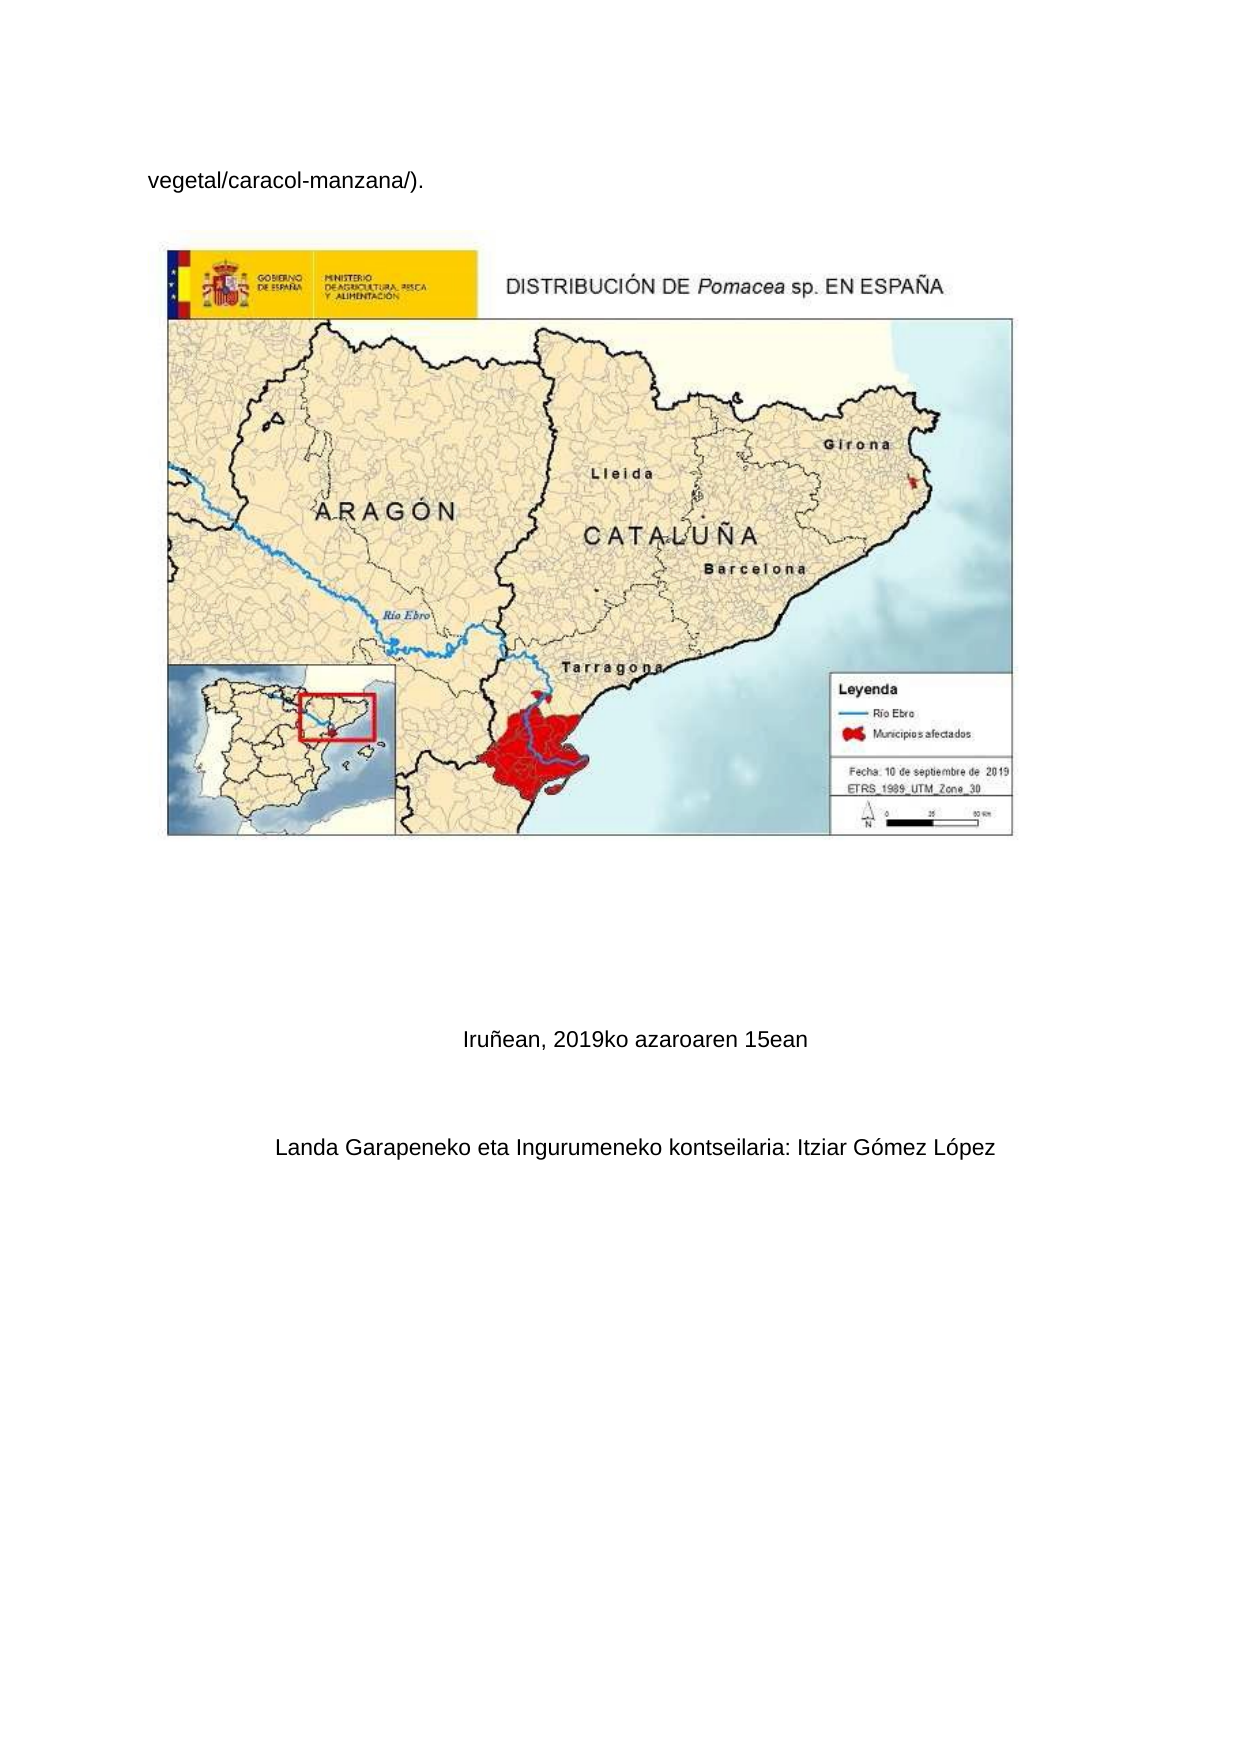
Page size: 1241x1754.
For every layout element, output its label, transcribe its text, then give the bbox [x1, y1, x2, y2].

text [148, 167, 1123, 193]
text Iruñean, 2019ko azaroaren 15ean [137, 1026, 1134, 1053]
text Landa Garapeneko eta Ingurumeneko kontseilaria: Itziar Gómez López [137, 1133, 1134, 1160]
picture [147, 230, 1032, 855]
